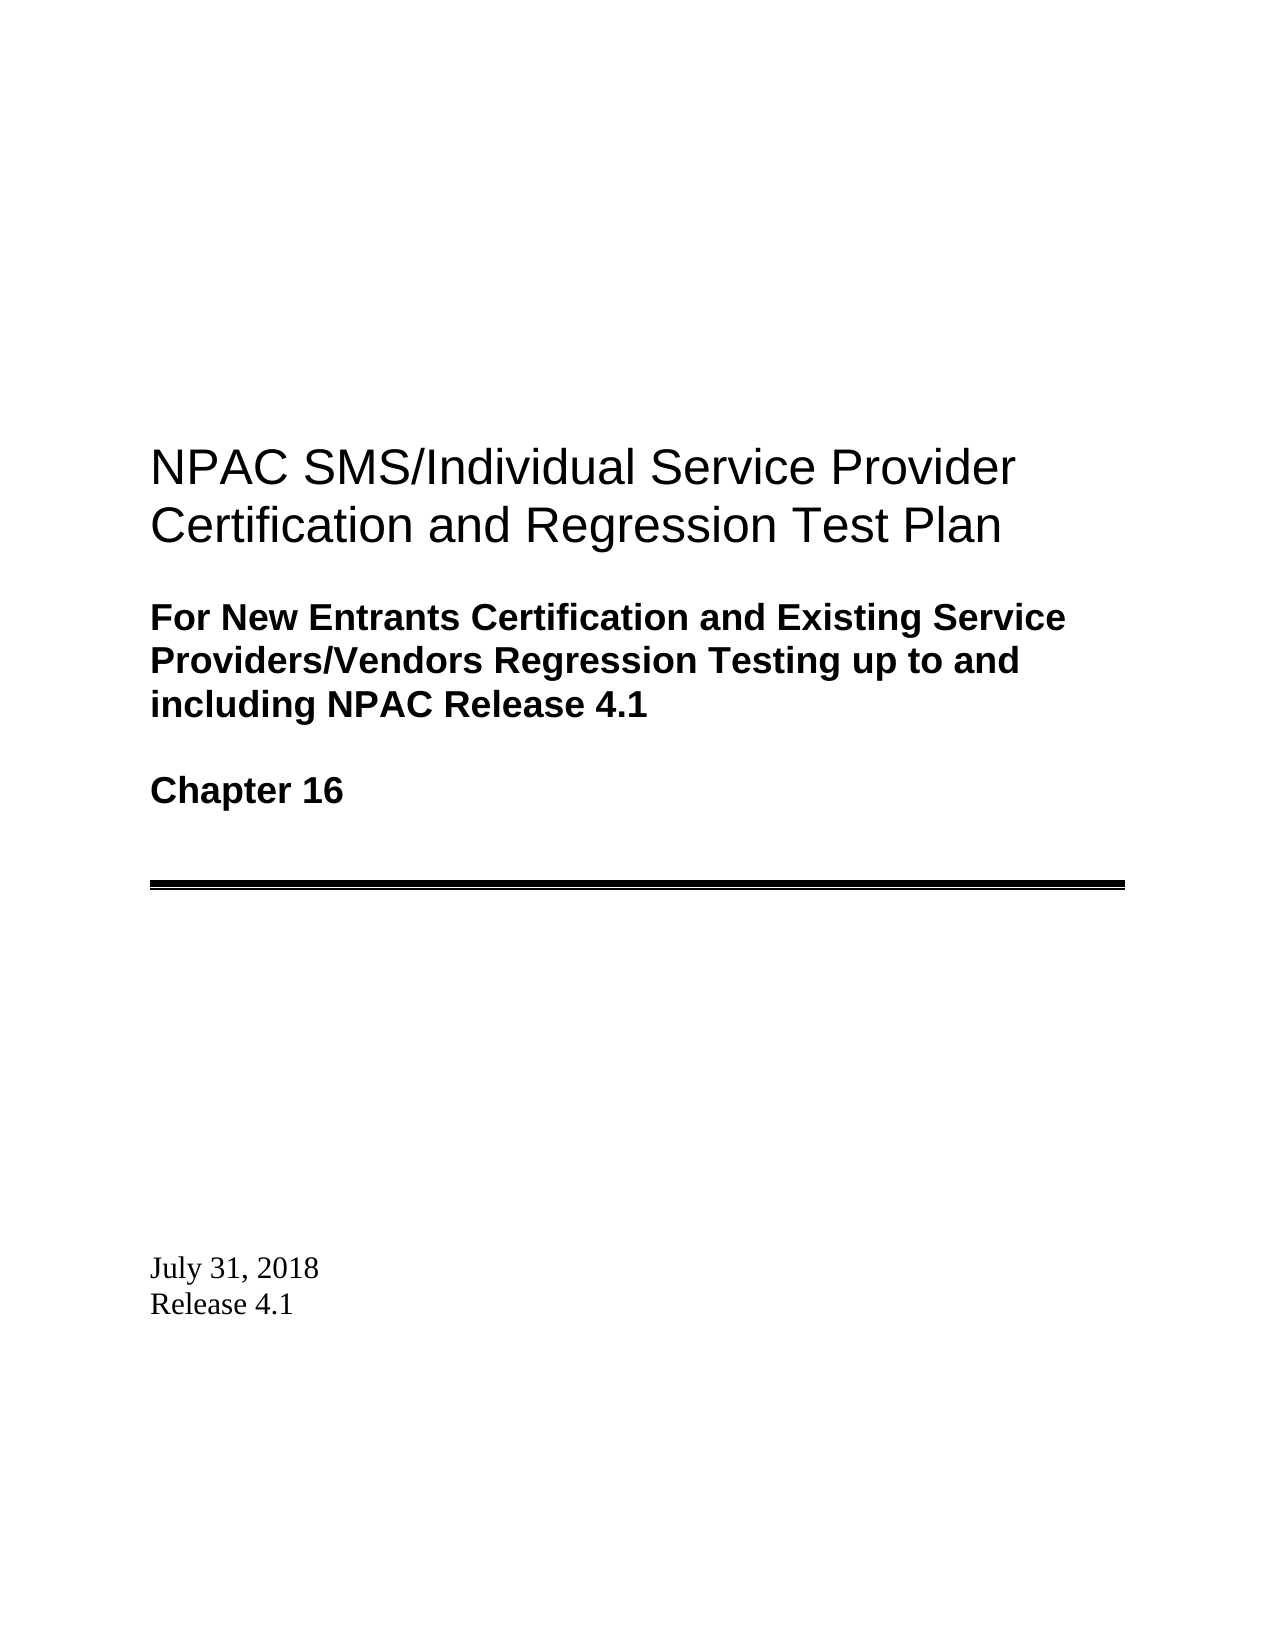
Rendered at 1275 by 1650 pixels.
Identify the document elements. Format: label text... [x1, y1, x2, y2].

text For New Entrants Certification and Existing Service Providers/Vendors Regression Testing up to and including NPAC Release 4.1 [150, 596, 1125, 725]
text Chapter 16 [150, 768, 1125, 811]
text July 31, 2018 [150, 1249, 1125, 1285]
text NPAC SMS/Individual Service Provider Certification and Regression Test Plan [150, 437, 1125, 552]
text Release 4.1 [150, 1285, 1125, 1321]
